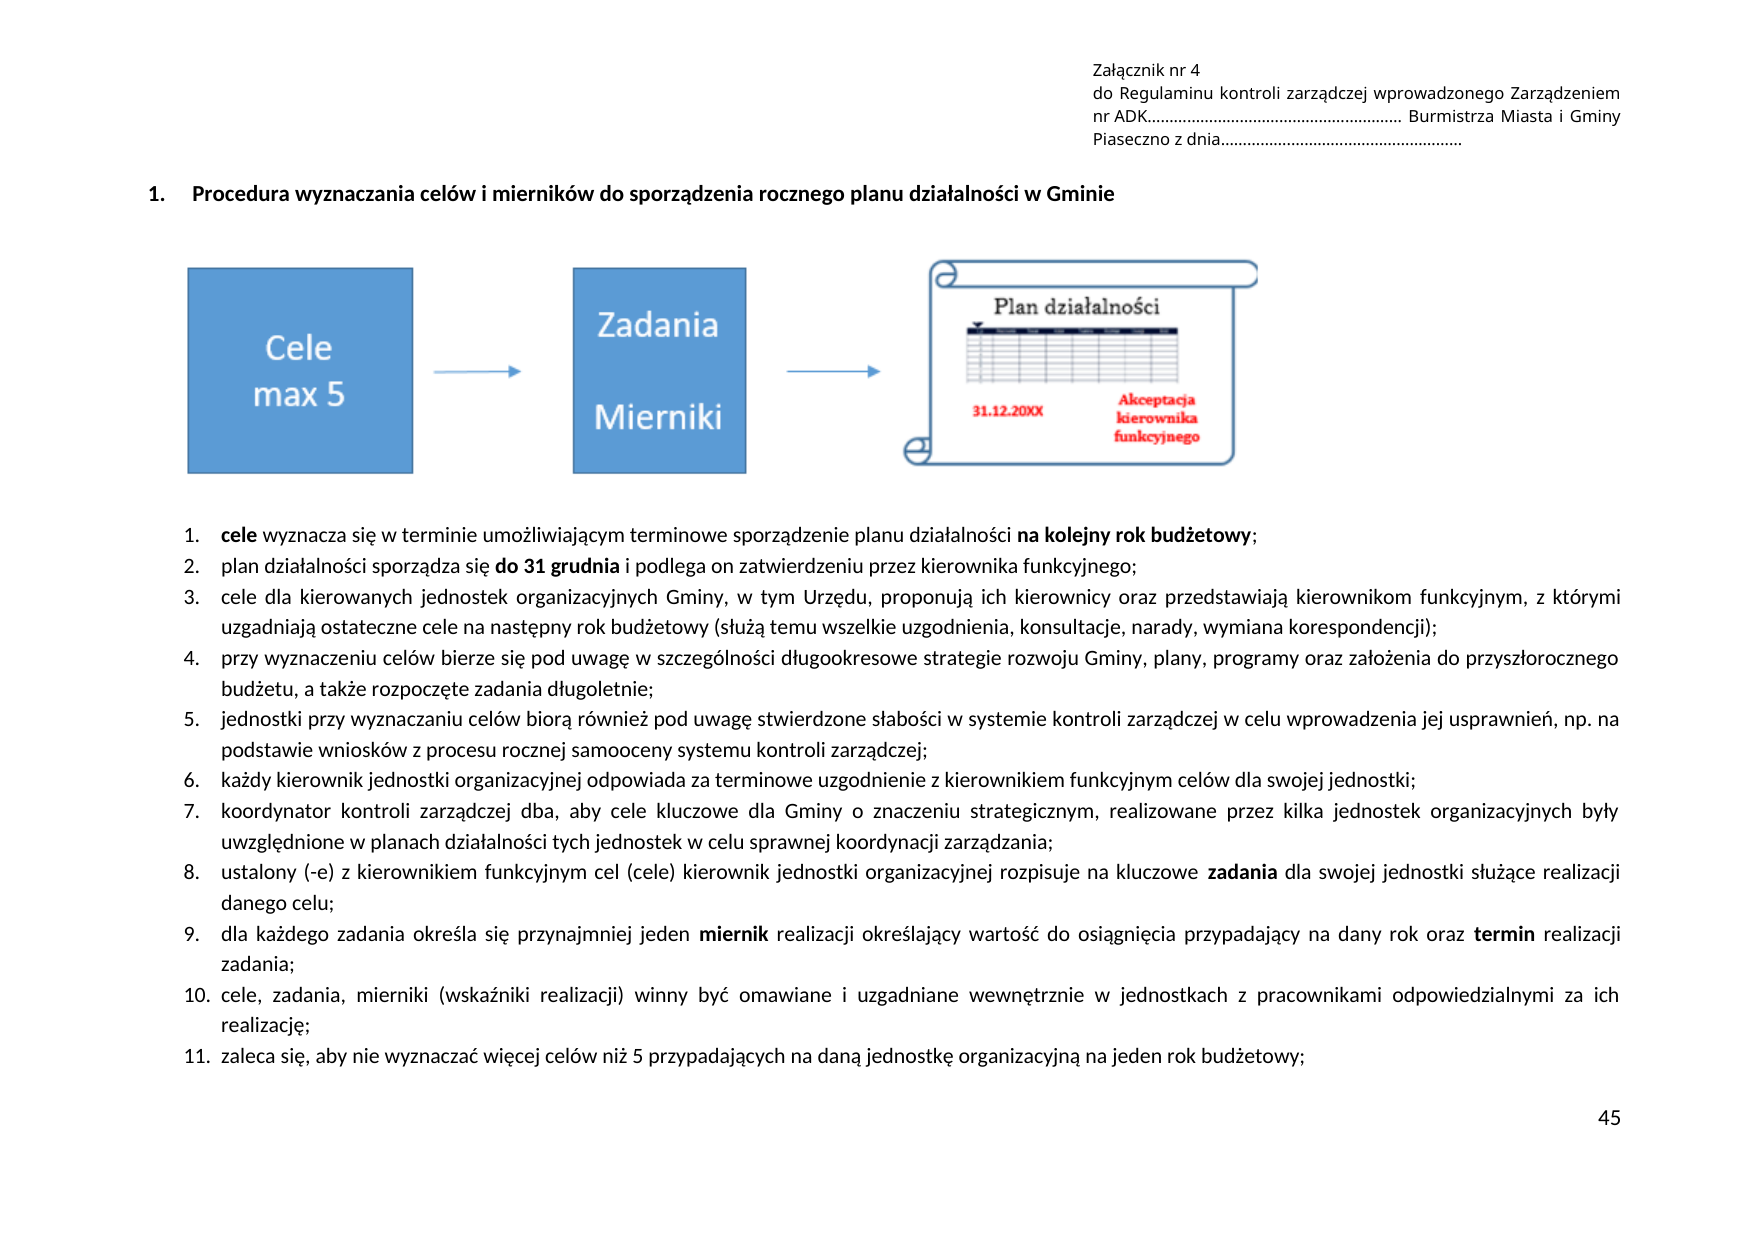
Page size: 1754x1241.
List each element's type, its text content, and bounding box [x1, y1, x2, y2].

list dla każdego zadania określa się przynajmniej jeden miernik realizacji określający wartość do osiągnięcia przypadający na dany rok oraz termin realizacji zadania; [183, 920, 1621, 977]
list cele dla kierowanych jednostek organizacyjnych Gminy, w tym Urzędu, proponują ich kierownicy oraz przedstawiają kierownikom funkcyjnym, z którymi uzgadniają ostateczne cele na następny rok budżetowy (służą temu wszelkie uzgodnienia, konsultacje, narady, wymiana korespondencji); [183, 583, 1621, 640]
list plan działalności sporządza się do 31 grudnia i podlega on zatwierdzeniu przez kierownika funkcyjnego; [183, 552, 1621, 579]
list każdy kierownik jednostki organizacyjnej odpowiada za terminowe uzgodnienie z kierownikiem funkcyjnym celów dla swojej jednostki; [183, 767, 1621, 793]
list zaleca się, aby nie wyznaczać więcej celów niż 5 przypadających na daną jednostkę organizacyjną na jeden rok budżetowy; [183, 1042, 1621, 1069]
list jednostki przy wyznaczaniu celów biorą również pod uwagę stwierdzone słabości w systemie kontroli zarządczej w celu wprowadzenia jej usprawnień, np. na podstawie wniosków z procesu rocznej samooceny systemu kontroli zarządczej; [183, 705, 1621, 763]
list koordynator kontroli zarządczej dba, aby cele kluczowe dla Gminy o znaczeniu strategicznym, realizowane przez kilka jednostek organizacyjnych były uwzględnione w planach działalności tych jednostek w celu sprawnej koordynacji zarządzania; [183, 797, 1621, 854]
text do Regulaminu kontroli zarządczej wprowadzonego Zarządzeniem nr ADK………………………………………….……… Burmistrza Miasta i Gminy Piaseczno z dnia…………….………………………………… [1093, 82, 1621, 150]
list cele, zadania, mierniki (wskaźniki realizacji) winny być omawiane i uzgadniane wewnętrznie w jednostkach z pracownikami odpowiedzialnymi za ich realizację; [183, 981, 1621, 1038]
text Załącznik nr 4 [1093, 59, 1621, 82]
list Procedura wyznaczania celów i mierników do sporządzenia rocznego planu działalności w Gminie [148, 179, 1621, 207]
list przy wyznaczeniu celów bierze się pod uwagę w szczególności długookresowe strategie rozwoju Gminy, plany, programy oraz założenia do przyszłorocznego budżetu, a także rozpoczęte zadania długoletnie; [183, 644, 1621, 701]
list ustalony (-e) z kierownikiem funkcyjnym cel (cele) kierownik jednostki organizacyjnej rozpisuje na kluczowe zadania dla swojej jednostki służące realizacji danego celu; [183, 858, 1621, 916]
picture [177, 234, 1278, 491]
list cele wyznacza się w terminie umożliwiającym terminowe sporządzenie planu działalności na kolejny rok budżetowy; [183, 522, 1621, 548]
